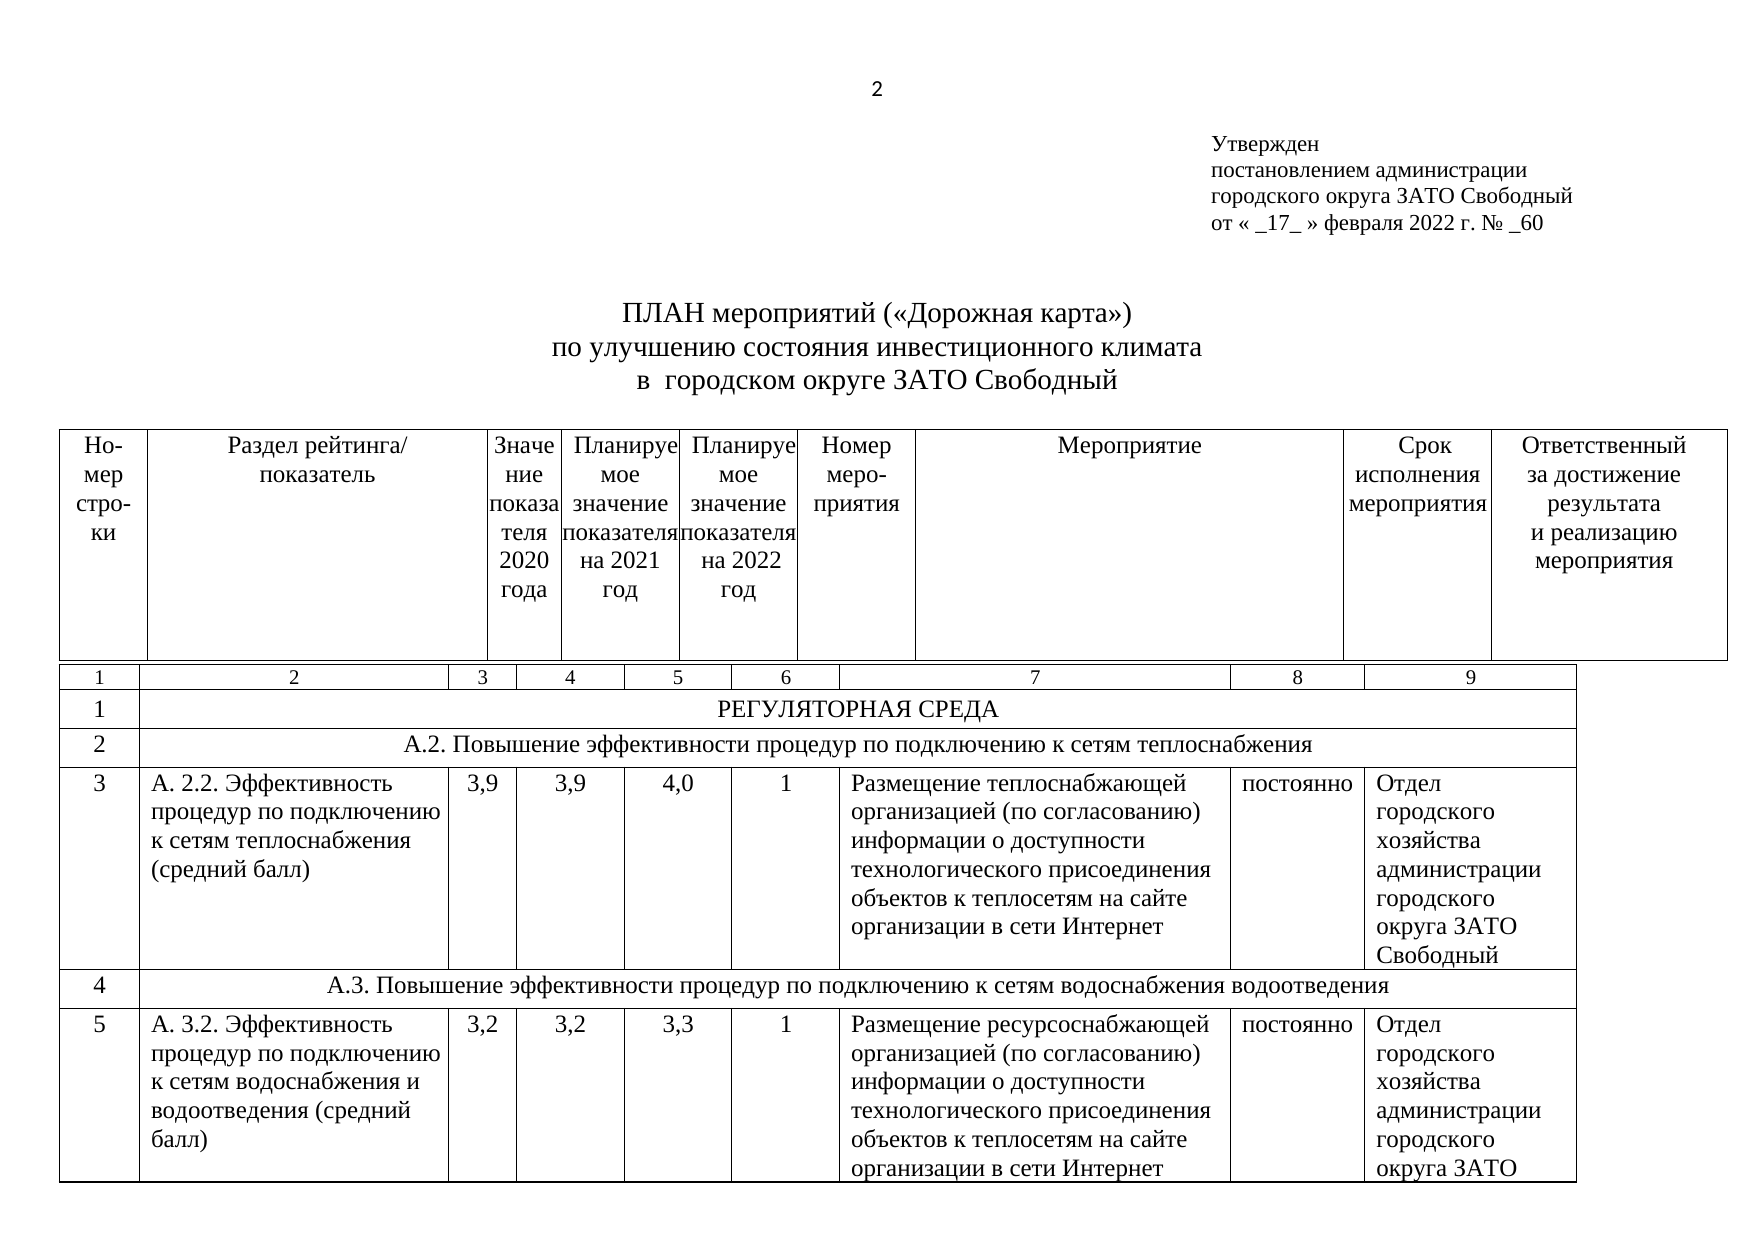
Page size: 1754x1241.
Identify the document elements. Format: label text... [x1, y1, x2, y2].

table_header Планируемое значение показателя на 2021 год [562, 430, 679, 660]
table_cell 3,2 [449, 1009, 516, 1181]
table_cell 2 [60, 729, 139, 767]
text ПЛАН мероприятий («Дорожная карта») [118, 295, 1636, 329]
table_header 6 [732, 665, 839, 689]
table_header Значение показателя 2020 года [488, 430, 561, 660]
table_cell А.3. Повышение эффективности процедур по подключению к сетям водоснабжения водоотведения [140, 970, 1576, 1008]
table_cell 3,2 [517, 1009, 624, 1181]
text от « _17_ » февраля 2022 г. № _60 [738, 209, 1636, 235]
table_cell 3,9 [449, 768, 516, 969]
table_cell А. 2.2. Эффективность процедур по подключению к сетям теплоснабжения (средний балл) [140, 768, 448, 969]
table_cell 4 [60, 970, 139, 1008]
table_cell 1 [60, 690, 139, 728]
table_header Но-мер стро-ки [60, 430, 147, 660]
table_header Ответственный за достижение результата и реализацию мероприятия [1492, 430, 1727, 660]
table_header 8 [1231, 665, 1364, 689]
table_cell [840, 1009, 1230, 1181]
text городского округа ЗАТО Свободный [738, 183, 1636, 209]
table_header 5 [625, 665, 731, 689]
table_cell 4,0 [625, 768, 731, 969]
table_header Срок исполнения мероприятия [1344, 430, 1491, 660]
table_cell постоянно [1231, 768, 1364, 969]
table_cell 1 [732, 1009, 839, 1181]
table_header 9 [1365, 665, 1576, 689]
table_header Планируемое значение показателя на 2022 год [680, 430, 797, 660]
table_cell А.2. Повышение эффективности процедур по подключению к сетям теплоснабжения [140, 729, 1576, 767]
table_cell 3,3 [625, 1009, 731, 1181]
table_header 2 [140, 665, 448, 689]
list Утвержден [738, 130, 1636, 156]
table_cell 3,9 [517, 768, 624, 969]
table_header 7 [840, 665, 1230, 689]
table_cell Размещение теплоснабжающей организацией (по согласованию) информации о доступности технологического присоединения объектов к теплосетям на сайте организации в сети Интернет [840, 768, 1230, 969]
table_cell 1 [732, 768, 839, 969]
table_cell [1365, 1009, 1576, 1181]
table_header 1 [60, 665, 139, 689]
list постановлением администрации [738, 156, 1636, 183]
text по улучшению состояния инвестиционного климата в городском округе ЗАТО Свободный [118, 329, 1636, 396]
table_header Мероприятие [916, 430, 1343, 660]
table_cell РЕГУЛЯТОРНАЯ СРЕДА [140, 690, 1576, 728]
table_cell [140, 1009, 448, 1181]
table_header Раздел рейтинга/ показатель [148, 430, 487, 660]
table_cell 3 [60, 768, 139, 969]
table_header 4 [517, 665, 624, 689]
table_cell постоянно [1231, 1009, 1364, 1181]
table_cell Отдел городского хозяйства администрации городского округа ЗАТО Свободный [1365, 768, 1576, 969]
table_cell 5 [60, 1009, 139, 1181]
table_header 3 [449, 665, 516, 689]
table_header Номер меро-приятия [798, 430, 915, 660]
